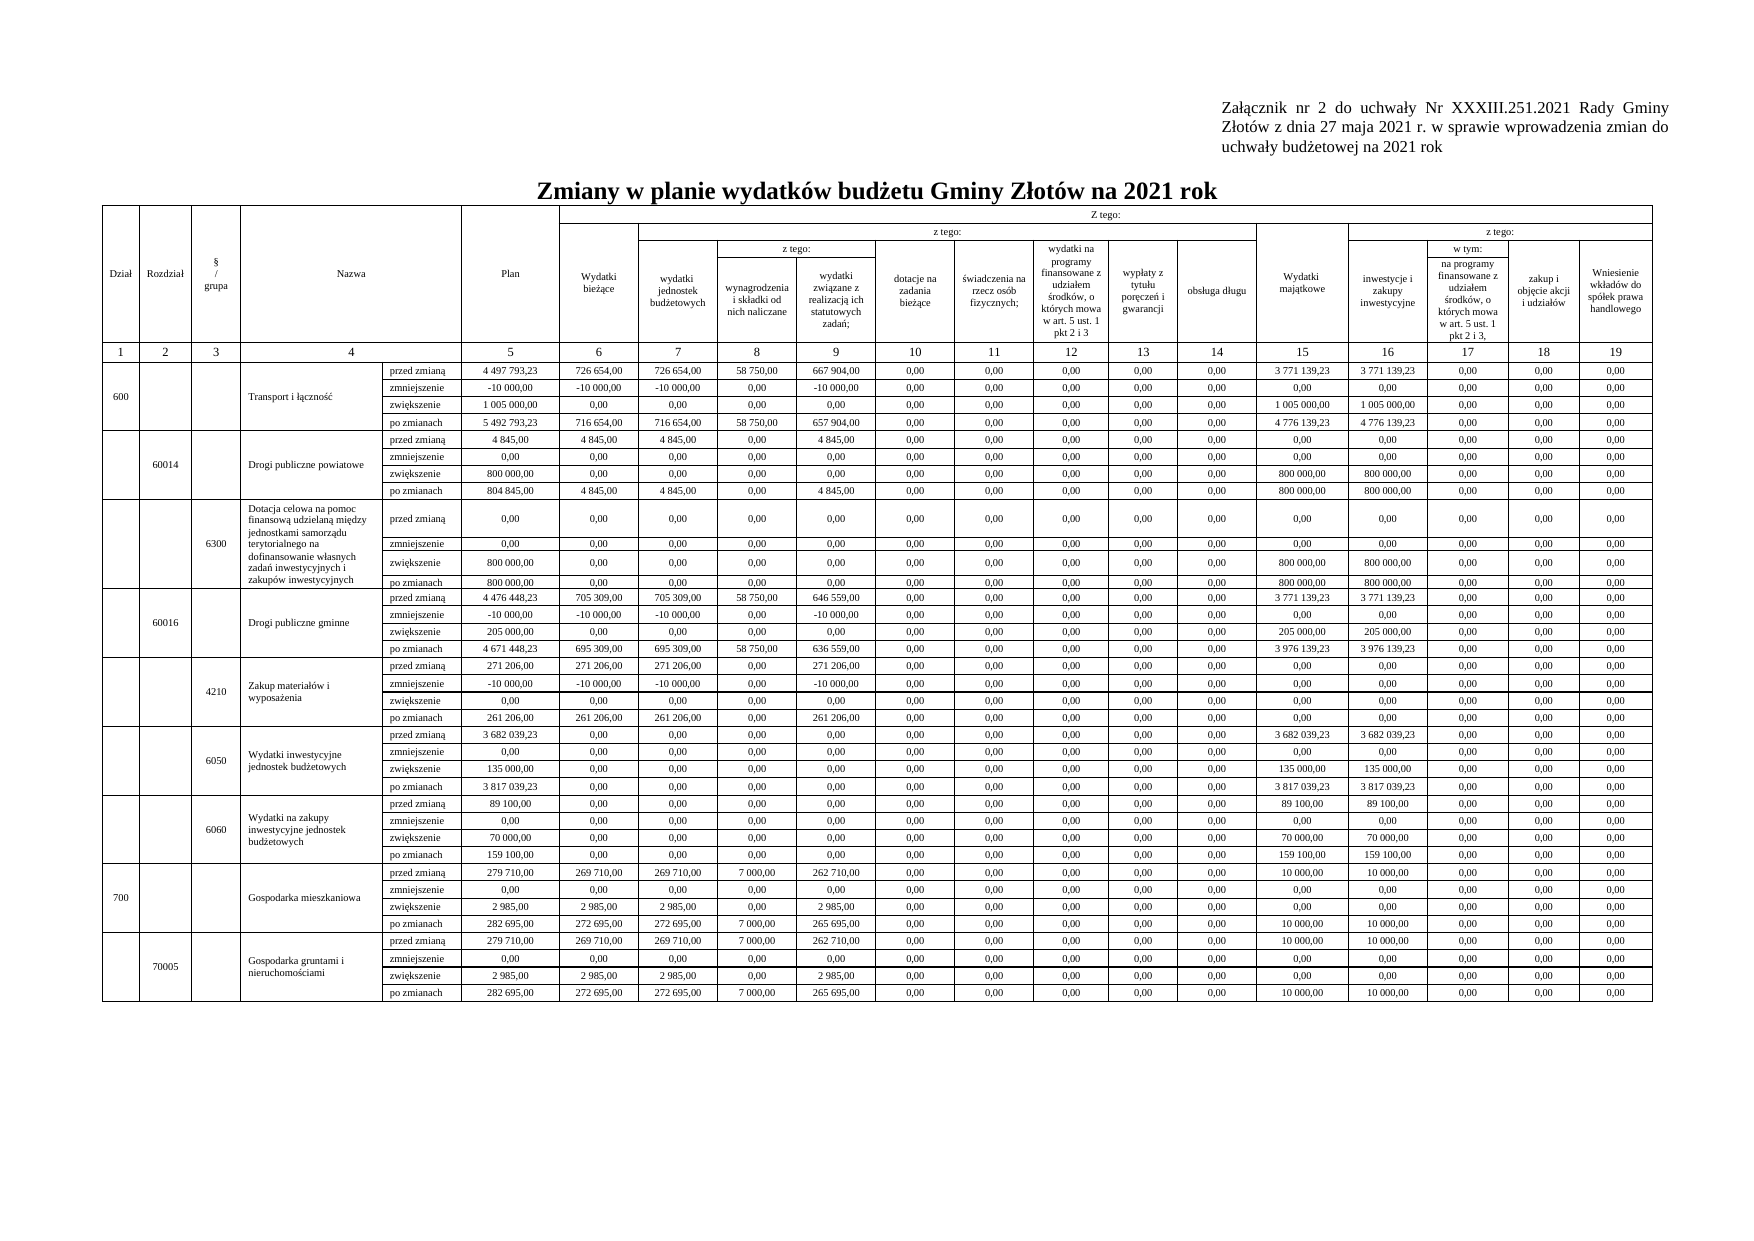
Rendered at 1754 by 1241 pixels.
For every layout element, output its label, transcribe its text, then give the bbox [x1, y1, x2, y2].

table_cell 0,00 [1178, 589, 1256, 605]
table_cell 0,00 [1509, 624, 1579, 640]
table_cell 800 000,00 [1349, 483, 1427, 499]
table_cell 0,00 [797, 778, 875, 794]
table_cell 3 682 039,23 [462, 727, 559, 743]
table_cell -10 000,00 [797, 675, 875, 691]
table_cell 4 845,00 [639, 483, 717, 499]
table_cell 0,00 [876, 380, 954, 396]
table_cell 0,00 [1509, 744, 1579, 760]
table_cell 0,00 [876, 641, 954, 657]
table_cell 657 904,00 [797, 414, 875, 430]
table_cell 0,00 [718, 483, 796, 499]
table_cell 0,00 [1034, 950, 1108, 966]
table_cell 0,00 [955, 968, 1033, 983]
table_cell 0,00 [1428, 606, 1508, 623]
table_cell 0,00 [1580, 624, 1652, 640]
table_cell 0,00 [639, 466, 717, 482]
table_cell 0,00 [1178, 899, 1256, 915]
table_cell 0,00 [1509, 449, 1579, 465]
table_cell [140, 658, 191, 726]
table_cell 272 695,00 [560, 985, 638, 1001]
table_cell 0,00 [1428, 761, 1508, 777]
table_cell 0,00 [1109, 500, 1177, 537]
table_cell 0,00 [1034, 693, 1108, 708]
table_cell 4 845,00 [560, 483, 638, 499]
table_cell 0,00 [1109, 813, 1177, 829]
table_cell 0,00 [1034, 761, 1108, 777]
table_cell 60014 [140, 431, 191, 499]
table_cell 261 206,00 [639, 710, 717, 726]
table_cell 0,00 [1580, 483, 1652, 499]
table_cell 58 750,00 [718, 363, 796, 379]
table_cell 0,00 [1109, 658, 1177, 674]
table_cell 0,00 [955, 658, 1033, 674]
table_cell 0,00 [1257, 606, 1348, 623]
table_cell 0,00 [1178, 380, 1256, 396]
table_cell 0,00 [718, 796, 796, 812]
table_cell 0,00 [1580, 985, 1652, 1001]
table_cell -10 000,00 [560, 380, 638, 396]
table_cell 2 985,00 [639, 899, 717, 915]
table_cell 0,00 [560, 500, 638, 537]
table_cell 0,00 [1349, 500, 1427, 537]
table_cell 7 000,00 [718, 864, 796, 880]
table_cell 3 817 039,23 [462, 778, 559, 794]
table_cell [192, 363, 240, 430]
table_cell 11 [955, 343, 1033, 362]
table_cell 0,00 [1178, 796, 1256, 812]
table_cell 10 000,00 [1257, 864, 1348, 880]
table_cell Transport i łączność [241, 363, 382, 430]
table_cell 272 695,00 [639, 985, 717, 1001]
table_cell 0,00 [1580, 778, 1652, 794]
table_cell 0,00 [1109, 968, 1177, 983]
table_cell 205 000,00 [1257, 624, 1348, 640]
table_cell w tym: [1428, 241, 1508, 257]
table_cell 0,00 [1428, 431, 1508, 448]
table_cell 58 750,00 [718, 641, 796, 657]
table_cell 0,00 [876, 606, 954, 623]
table_cell -10 000,00 [560, 675, 638, 691]
table_cell 0,00 [718, 881, 796, 898]
table_cell 261 206,00 [560, 710, 638, 726]
table_cell 0,00 [639, 727, 717, 743]
table_cell 0,00 [1428, 950, 1508, 966]
table_cell 0,00 [1428, 624, 1508, 640]
table_header Z tego: [560, 206, 1652, 222]
table_cell 0,00 [1509, 968, 1579, 983]
table_cell [140, 864, 191, 932]
table_header Nazwa [241, 206, 461, 342]
table_cell 0,00 [718, 397, 796, 413]
table_cell 2 985,00 [560, 968, 638, 983]
table_cell 0,00 [1178, 847, 1256, 863]
table_cell 0,00 [1109, 606, 1177, 623]
table_cell -10 000,00 [639, 606, 717, 623]
table_cell 0,00 [718, 847, 796, 863]
table_cell 0,00 [1034, 431, 1108, 448]
table_cell 0,00 [718, 431, 796, 448]
table_cell 0,00 [955, 414, 1033, 430]
table_cell [192, 589, 240, 657]
table_cell 0,00 [1509, 466, 1579, 482]
table_cell 800 000,00 [1349, 466, 1427, 482]
table_cell 0,00 [1109, 363, 1177, 379]
table_cell przed zmianą [383, 589, 461, 605]
table_cell 0,00 [1509, 830, 1579, 846]
table_cell 0,00 [560, 830, 638, 846]
table_cell 0,00 [1580, 881, 1652, 898]
table_cell 0,00 [1178, 727, 1256, 743]
table_cell 0,00 [718, 658, 796, 674]
table_cell [103, 727, 139, 794]
table_cell 0,00 [1178, 761, 1256, 777]
table_cell 0,00 [1109, 624, 1177, 640]
table_cell dotacje na zadania bieżące [876, 241, 954, 342]
table_cell 0,00 [797, 813, 875, 829]
table_cell 0,00 [1349, 968, 1427, 983]
table_cell 0,00 [1580, 864, 1652, 880]
table_cell 0,00 [639, 813, 717, 829]
table_cell obsługa długu [1178, 241, 1256, 342]
table_cell 0,00 [1349, 881, 1427, 898]
table_cell 0,00 [560, 551, 638, 575]
table_header Dział [103, 206, 139, 342]
table_cell Drogi publiczne powiatowe [241, 431, 382, 499]
table_cell 0,00 [876, 813, 954, 829]
table_cell 0,00 [1509, 796, 1579, 812]
table_cell 2 985,00 [462, 899, 559, 915]
table_cell 271 206,00 [639, 658, 717, 674]
table_cell 0,00 [1428, 710, 1508, 726]
table_cell zmniejszenie [383, 744, 461, 760]
table_cell 7 [639, 343, 717, 362]
table_cell przed zmianą [383, 363, 461, 379]
table_cell 0,00 [639, 778, 717, 794]
table_cell 8 [718, 343, 796, 362]
table_cell 0,00 [876, 397, 954, 413]
table_cell 0,00 [1034, 641, 1108, 657]
table_cell 0,00 [462, 813, 559, 829]
table_cell 70 000,00 [1257, 830, 1348, 846]
table_cell 0,00 [1349, 710, 1427, 726]
table_cell 0,00 [1178, 916, 1256, 932]
table_header Rozdział [140, 206, 191, 342]
table_cell 800 000,00 [1349, 551, 1427, 575]
table_cell 726 654,00 [639, 363, 717, 379]
table_cell 4 476 448,23 [462, 589, 559, 605]
table_cell 0,00 [1509, 551, 1579, 575]
table_cell 0,00 [560, 778, 638, 794]
table_cell po zmianach [383, 916, 461, 932]
table_cell 58 750,00 [718, 414, 796, 430]
table_cell 0,00 [1428, 830, 1508, 846]
table_cell 0,00 [1109, 778, 1177, 794]
table_cell 0,00 [1109, 483, 1177, 499]
table_cell 0,00 [1034, 397, 1108, 413]
table_cell 269 710,00 [639, 864, 717, 880]
table_cell 0,00 [1034, 606, 1108, 623]
table_cell 0,00 [1428, 916, 1508, 932]
table_cell 3 771 139,23 [1349, 363, 1427, 379]
table_cell 0,00 [1509, 881, 1579, 898]
table_cell 279 710,00 [462, 933, 559, 949]
table_cell 0,00 [718, 761, 796, 777]
table_cell 0,00 [955, 899, 1033, 915]
table_cell 0,00 [876, 778, 954, 794]
table_cell 0,00 [955, 727, 1033, 743]
table_cell 0,00 [1034, 363, 1108, 379]
table_cell inwestycje i zakupy inwestycyjne [1349, 241, 1427, 342]
table_cell zwiększenie [383, 397, 461, 413]
table_cell 0,00 [797, 727, 875, 743]
table_cell 726 654,00 [560, 363, 638, 379]
table_cell 0,00 [1580, 727, 1652, 743]
table_cell [140, 363, 191, 430]
table_cell 0,00 [1257, 449, 1348, 465]
table_cell 205 000,00 [1349, 624, 1427, 640]
table_cell -10 000,00 [797, 380, 875, 396]
table_cell 800 000,00 [1257, 466, 1348, 482]
table_cell po zmianach [383, 847, 461, 863]
table_cell 0,00 [1178, 830, 1256, 846]
table_cell 700 [103, 864, 139, 932]
table_cell 800 000,00 [1257, 483, 1348, 499]
table_cell Wydatki majątkowe [1257, 224, 1348, 342]
table_cell 0,00 [1109, 397, 1177, 413]
table_cell 0,00 [1034, 796, 1108, 812]
table_cell 0,00 [1178, 813, 1256, 829]
table_cell 0,00 [876, 675, 954, 691]
table_cell świadczenia na rzecz osób fizycznych; [955, 241, 1033, 342]
table_cell 0,00 [955, 813, 1033, 829]
table_cell 10 000,00 [1257, 916, 1348, 932]
table_cell 0,00 [1178, 864, 1256, 880]
table_cell 0,00 [1109, 847, 1177, 863]
table_cell 0,00 [1580, 710, 1652, 726]
table_cell 0,00 [1509, 985, 1579, 1001]
table_cell 695 309,00 [560, 641, 638, 657]
table_cell 0,00 [1257, 380, 1348, 396]
table_cell 0,00 [876, 830, 954, 846]
table_cell 0,00 [1178, 675, 1256, 691]
table_cell 10 000,00 [1349, 916, 1427, 932]
table_cell 0,00 [1257, 710, 1348, 726]
table_cell 0,00 [1178, 397, 1256, 413]
table_cell 0,00 [1580, 813, 1652, 829]
table_cell 159 100,00 [462, 847, 559, 863]
table_cell 0,00 [1580, 796, 1652, 812]
table_cell 0,00 [1509, 778, 1579, 794]
table_cell 0,00 [1580, 414, 1652, 430]
table_cell 0,00 [876, 864, 954, 880]
table_cell 0,00 [1109, 761, 1177, 777]
table_cell 0,00 [1034, 744, 1108, 760]
table_cell 0,00 [1580, 744, 1652, 760]
table_cell 0,00 [718, 710, 796, 726]
table_cell 800 000,00 [1257, 551, 1348, 575]
table_cell 0,00 [718, 466, 796, 482]
table_cell 0,00 [955, 606, 1033, 623]
table_cell po zmianach [383, 641, 461, 657]
table_cell zwiększenie [383, 551, 461, 575]
table_cell 0,00 [1178, 624, 1256, 640]
table_cell 0,00 [1428, 985, 1508, 1001]
table_cell -10 000,00 [797, 606, 875, 623]
table_cell zmniejszenie [383, 606, 461, 623]
table_cell 0,00 [1580, 847, 1652, 863]
table_cell 0,00 [1257, 675, 1348, 691]
table_cell 0,00 [1034, 813, 1108, 829]
table_cell 4 845,00 [639, 431, 717, 448]
table_cell 70005 [140, 933, 191, 1001]
table_cell 3 682 039,23 [1349, 727, 1427, 743]
table_cell 0,00 [1428, 899, 1508, 915]
table_cell 0,00 [955, 500, 1033, 537]
table_cell przed zmianą [383, 431, 461, 448]
table_cell 0,00 [1428, 727, 1508, 743]
table_cell 0,00 [1428, 675, 1508, 691]
table_cell z tego: [639, 224, 1256, 239]
table_cell 0,00 [1034, 710, 1108, 726]
table_cell przed zmianą [383, 658, 461, 674]
table_cell 0,00 [639, 551, 717, 575]
table_cell 0,00 [1580, 397, 1652, 413]
table_cell 0,00 [876, 449, 954, 465]
table_cell 0,00 [639, 744, 717, 760]
table_cell 0,00 [1109, 551, 1177, 575]
table_cell 2 985,00 [639, 968, 717, 983]
table_cell 19 [1580, 343, 1652, 362]
table_cell 4 845,00 [797, 431, 875, 448]
table_cell 0,00 [1257, 693, 1348, 708]
table_cell 6 [560, 343, 638, 362]
table_cell 0,00 [1509, 813, 1579, 829]
table_cell 0,00 [1428, 658, 1508, 674]
table_cell 0,00 [1509, 658, 1579, 674]
table_cell 0,00 [876, 968, 954, 983]
table_cell 0,00 [797, 449, 875, 465]
table_cell [103, 589, 139, 657]
table_cell -10 000,00 [560, 606, 638, 623]
table_cell 7 000,00 [718, 985, 796, 1001]
table_cell 0,00 [1109, 449, 1177, 465]
table_cell 0,00 [639, 847, 717, 863]
table_cell 0,00 [1580, 658, 1652, 674]
table_cell 0,00 [1428, 483, 1508, 499]
table_cell 0,00 [876, 466, 954, 482]
table_cell 0,00 [876, 624, 954, 640]
table_cell 0,00 [876, 431, 954, 448]
table_cell 0,00 [876, 589, 954, 605]
table_cell wynagrodzenia i składki od nich naliczane [718, 258, 796, 342]
table_cell 0,00 [462, 449, 559, 465]
table_cell 0,00 [1109, 881, 1177, 898]
table_cell 0,00 [1034, 483, 1108, 499]
table_cell 3 682 039,23 [1257, 727, 1348, 743]
table_cell 0,00 [1509, 710, 1579, 726]
table_cell 89 100,00 [462, 796, 559, 812]
table_cell 261 206,00 [797, 710, 875, 726]
table_cell 0,00 [1509, 899, 1579, 915]
table_cell 3 771 139,23 [1349, 589, 1427, 605]
table_cell [103, 796, 139, 863]
table_cell 0,00 [462, 693, 559, 708]
table_cell 2 985,00 [462, 968, 559, 983]
table_cell 269 710,00 [639, 933, 717, 949]
table_cell 0,00 [1349, 675, 1427, 691]
table_cell 0,00 [1178, 449, 1256, 465]
table_cell 265 695,00 [797, 985, 875, 1001]
table_cell 0,00 [1178, 414, 1256, 430]
table_cell 0,00 [1349, 693, 1427, 708]
table_cell Drogi publiczne gminne [241, 589, 382, 657]
table_cell -10 000,00 [639, 675, 717, 691]
table_cell 0,00 [560, 761, 638, 777]
table_cell 0,00 [718, 968, 796, 983]
table_cell 4 776 139,23 [1257, 414, 1348, 430]
table_cell 0,00 [955, 985, 1033, 1001]
table_cell 0,00 [1034, 727, 1108, 743]
table_cell 0,00 [1349, 606, 1427, 623]
table_cell 0,00 [1034, 864, 1108, 880]
table_cell 716 654,00 [639, 414, 717, 430]
table_cell 269 710,00 [560, 933, 638, 949]
table_cell wydatki związane z realizacją ich statutowych zadań; [797, 258, 875, 342]
table_cell 0,00 [1034, 380, 1108, 396]
table_cell Wydatki bieżące [560, 224, 638, 342]
table_cell 0,00 [639, 881, 717, 898]
table_cell 282 695,00 [462, 916, 559, 932]
table_cell 0,00 [718, 380, 796, 396]
table_cell 0,00 [955, 933, 1033, 949]
table_cell 0,00 [1428, 847, 1508, 863]
table_cell 0,00 [955, 881, 1033, 898]
table_cell 0,00 [1580, 431, 1652, 448]
table_cell 0,00 [1349, 744, 1427, 760]
table_cell 0,00 [639, 950, 717, 966]
table_cell 5 [462, 343, 559, 362]
table_cell 0,00 [955, 675, 1033, 691]
table_cell 0,00 [1109, 727, 1177, 743]
table_cell 89 100,00 [1349, 796, 1427, 812]
table_cell 0,00 [718, 778, 796, 794]
table_cell Gospodarka mieszkaniowa [241, 864, 382, 932]
table_cell 0,00 [1428, 813, 1508, 829]
table_cell zmniejszenie [383, 380, 461, 396]
table_cell 0,00 [1257, 813, 1348, 829]
table_cell 0,00 [718, 693, 796, 708]
table_cell 0,00 [560, 847, 638, 863]
table_cell 0,00 [955, 624, 1033, 640]
table_cell 0,00 [876, 899, 954, 915]
table_cell 0,00 [1580, 899, 1652, 915]
table_cell 0,00 [1034, 968, 1108, 983]
table_cell 4 845,00 [462, 431, 559, 448]
table_cell 0,00 [955, 710, 1033, 726]
table_cell 667 904,00 [797, 363, 875, 379]
table_cell 0,00 [1109, 710, 1177, 726]
table_cell 0,00 [560, 950, 638, 966]
table_cell po zmianach [383, 985, 461, 1001]
table_cell 716 654,00 [560, 414, 638, 430]
table_cell 4 845,00 [560, 431, 638, 448]
table_cell 0,00 [560, 727, 638, 743]
table_cell zmniejszenie [383, 813, 461, 829]
table_cell 0,00 [1428, 414, 1508, 430]
table_cell 0,00 [1178, 693, 1256, 708]
table_cell 0,00 [1349, 813, 1427, 829]
table_cell 6060 [192, 796, 240, 863]
table_cell 0,00 [1509, 397, 1579, 413]
table_cell 0,00 [639, 796, 717, 812]
table_cell 0,00 [797, 744, 875, 760]
table_cell 0,00 [718, 624, 796, 640]
table_cell 16 [1349, 343, 1427, 362]
table_cell 0,00 [1509, 380, 1579, 396]
table_cell 0,00 [1428, 778, 1508, 794]
table_cell 0,00 [560, 796, 638, 812]
table_cell 0,00 [1034, 675, 1108, 691]
table_cell 0,00 [1178, 778, 1256, 794]
table_cell 0,00 [1109, 864, 1177, 880]
table_cell 0,00 [876, 500, 954, 537]
table_cell 279 710,00 [462, 864, 559, 880]
table_cell 0,00 [1034, 830, 1108, 846]
table_cell 0,00 [797, 500, 875, 537]
table_cell 0,00 [876, 796, 954, 812]
table_cell 0,00 [876, 881, 954, 898]
table_cell 0,00 [876, 551, 954, 575]
table_cell [140, 727, 191, 794]
table_cell zwiększenie [383, 830, 461, 846]
table_cell 0,00 [1428, 449, 1508, 465]
table_cell 0,00 [1428, 589, 1508, 605]
table_cell 0,00 [1349, 380, 1427, 396]
table_cell wydatki na programy finansowane z udziałem środków, o których mowa w art. 5 ust. 1 pkt 2 i 3 [1034, 241, 1108, 342]
table_cell 0,00 [797, 466, 875, 482]
table_cell 0,00 [1109, 830, 1177, 846]
table_cell 0,00 [1109, 899, 1177, 915]
table_cell 0,00 [1034, 881, 1108, 898]
table_cell 0,00 [1257, 500, 1348, 537]
table_cell 0,00 [1034, 985, 1108, 1001]
table_cell [140, 796, 191, 863]
table_cell 0,00 [1178, 606, 1256, 623]
table_cell -10 000,00 [462, 380, 559, 396]
table_cell 5 492 793,23 [462, 414, 559, 430]
table_cell 0,00 [1109, 693, 1177, 708]
table_cell 0,00 [1509, 933, 1579, 949]
table_cell 2 985,00 [560, 899, 638, 915]
table_cell 0,00 [462, 881, 559, 898]
table_cell 0,00 [1109, 796, 1177, 812]
table_cell zwiększenie [383, 968, 461, 983]
table_cell 10 000,00 [1257, 933, 1348, 949]
table_cell [103, 933, 139, 1001]
table_cell 0,00 [1428, 881, 1508, 898]
table_cell 0,00 [718, 551, 796, 575]
table_cell 0,00 [1109, 985, 1177, 1001]
table_cell zwiększenie [383, 761, 461, 777]
table_cell przed zmianą [383, 864, 461, 880]
table_cell 0,00 [1428, 397, 1508, 413]
table_cell 0,00 [876, 916, 954, 932]
table_cell 0,00 [1257, 950, 1348, 966]
table_cell 0,00 [639, 500, 717, 537]
table_cell 0,00 [876, 933, 954, 949]
table_cell 3 976 139,23 [1257, 641, 1348, 657]
table_cell 0,00 [1428, 693, 1508, 708]
table_cell 0,00 [1509, 916, 1579, 932]
table_cell 4 845,00 [797, 483, 875, 499]
table_cell 0,00 [1109, 744, 1177, 760]
table_cell 0,00 [639, 397, 717, 413]
table_cell 0,00 [718, 500, 796, 537]
table_cell 3 [192, 343, 240, 362]
table_cell 0,00 [1509, 641, 1579, 657]
table_cell 0,00 [955, 950, 1033, 966]
table_cell 0,00 [1034, 589, 1108, 605]
table_cell 0,00 [1034, 933, 1108, 949]
table_cell 0,00 [718, 813, 796, 829]
table_cell 0,00 [797, 761, 875, 777]
table_cell 2 985,00 [797, 968, 875, 983]
table_cell 0,00 [1178, 968, 1256, 983]
table_cell 6050 [192, 727, 240, 794]
table_cell 0,00 [797, 693, 875, 708]
table_cell 0,00 [718, 744, 796, 760]
table_cell 6300 [192, 500, 240, 588]
table_cell 70 000,00 [1349, 830, 1427, 846]
table_cell 0,00 [1580, 589, 1652, 605]
table_cell 135 000,00 [462, 761, 559, 777]
table_cell 4210 [192, 658, 240, 726]
table_cell 0,00 [1349, 449, 1427, 465]
table_cell 0,00 [1257, 899, 1348, 915]
table_cell 0,00 [1109, 641, 1177, 657]
table_cell 0,00 [1509, 950, 1579, 966]
table_cell 0,00 [1109, 431, 1177, 448]
table_cell 1 005 000,00 [1257, 397, 1348, 413]
table_cell 0,00 [1178, 500, 1256, 537]
table_cell 0,00 [1257, 744, 1348, 760]
table_cell 0,00 [639, 761, 717, 777]
table_cell 0,00 [1034, 449, 1108, 465]
table_cell 0,00 [876, 658, 954, 674]
table_cell 0,00 [718, 830, 796, 846]
table_cell 0,00 [876, 985, 954, 1001]
table_cell 0,00 [1178, 658, 1256, 674]
table_cell zwiększenie [383, 624, 461, 640]
table_cell na programy finansowane z udziałem środków, o których mowa w art. 5 ust. 1 pkt 2 i 3, [1428, 258, 1508, 342]
table_cell 0,00 [1580, 675, 1652, 691]
table_cell 0,00 [1178, 363, 1256, 379]
table_cell Wniesienie wkładów do spółek prawa handlowego [1580, 241, 1652, 342]
table_cell 4 776 139,23 [1349, 414, 1427, 430]
table_cell 0,00 [797, 950, 875, 966]
table_cell 0,00 [462, 500, 559, 537]
table_cell 0,00 [1580, 916, 1652, 932]
table_cell 2 985,00 [797, 899, 875, 915]
table_cell po zmianach [383, 778, 461, 794]
table_cell 0,00 [718, 899, 796, 915]
table_cell 0,00 [560, 693, 638, 708]
table_cell 70 000,00 [462, 830, 559, 846]
table_cell po zmianach [383, 710, 461, 726]
table_cell Dotacja celowa na pomoc finansową udzielaną między jednostkami samorządu terytorialnego na dofinansowanie własnych zadań inwestycyjnych i zakupów inwestycyjnych [241, 500, 382, 588]
table_cell 0,00 [1178, 551, 1256, 575]
table_cell 0,00 [1109, 414, 1177, 430]
table_cell 0,00 [955, 397, 1033, 413]
table_cell po zmianach [383, 414, 461, 430]
table_cell 18 [1509, 343, 1579, 362]
table_cell 695 309,00 [639, 641, 717, 657]
table_cell 0,00 [1034, 466, 1108, 482]
table_cell 0,00 [1509, 606, 1579, 623]
table_cell 0,00 [1034, 658, 1108, 674]
table_cell 0,00 [1034, 414, 1108, 430]
table_cell 272 695,00 [560, 916, 638, 932]
table_cell 205 000,00 [462, 624, 559, 640]
table_cell 0,00 [876, 710, 954, 726]
table_cell 0,00 [1349, 950, 1427, 966]
table_cell 4 671 448,23 [462, 641, 559, 657]
table_cell 0,00 [876, 744, 954, 760]
table_cell 0,00 [1509, 363, 1579, 379]
table_cell 0,00 [639, 624, 717, 640]
table_cell 0,00 [1509, 414, 1579, 430]
table_cell 0,00 [1580, 830, 1652, 846]
table_cell 0,00 [639, 830, 717, 846]
table_cell 262 710,00 [797, 933, 875, 949]
table_cell 271 206,00 [462, 658, 559, 674]
table_cell 0,00 [1178, 881, 1256, 898]
table_cell 3 976 139,23 [1349, 641, 1427, 657]
table_cell [103, 431, 139, 499]
table_cell 0,00 [1178, 950, 1256, 966]
table_cell 0,00 [955, 380, 1033, 396]
table_cell 804 845,00 [462, 483, 559, 499]
table_cell 14 [1178, 343, 1256, 362]
table_cell 0,00 [1509, 431, 1579, 448]
table_cell 0,00 [718, 675, 796, 691]
table_cell 269 710,00 [560, 864, 638, 880]
table_cell 0,00 [1509, 675, 1579, 691]
table_cell 0,00 [1349, 431, 1427, 448]
table_cell 0,00 [797, 551, 875, 575]
table_cell 0,00 [876, 693, 954, 708]
table_cell 0,00 [718, 606, 796, 623]
table_cell 0,00 [876, 761, 954, 777]
table_cell 135 000,00 [1349, 761, 1427, 777]
table_cell 0,00 [1349, 899, 1427, 915]
table_cell 0,00 [1109, 933, 1177, 949]
text Zmiany w planie wydatków budżetu Gminy Złotów na 2021 rok [148, 176, 1606, 205]
table_cell Zakup materiałów i wyposażenia [241, 658, 382, 726]
table_cell 1 005 000,00 [462, 397, 559, 413]
table_cell 0,00 [955, 761, 1033, 777]
table_cell 0,00 [1257, 658, 1348, 674]
table_cell 0,00 [1580, 933, 1652, 949]
table_cell 0,00 [1580, 363, 1652, 379]
table_cell 0,00 [1580, 449, 1652, 465]
table_cell 0,00 [1580, 606, 1652, 623]
table_cell 10 000,00 [1257, 985, 1348, 1001]
table_cell 0,00 [1428, 933, 1508, 949]
table_cell 272 695,00 [639, 916, 717, 932]
table_cell [192, 431, 240, 499]
table_cell 0,00 [1580, 466, 1652, 482]
table_cell [192, 864, 240, 932]
table_cell 0,00 [639, 693, 717, 708]
table_cell 0,00 [955, 693, 1033, 708]
table_cell 0,00 [797, 796, 875, 812]
table_cell 0,00 [955, 449, 1033, 465]
table_cell 10 000,00 [1349, 985, 1427, 1001]
table_cell 0,00 [1178, 431, 1256, 448]
table_cell przed zmianą [383, 796, 461, 812]
table_cell 0,00 [1034, 899, 1108, 915]
table_cell 262 710,00 [797, 864, 875, 880]
table_cell 4 497 793,23 [462, 363, 559, 379]
table_cell 0,00 [1580, 551, 1652, 575]
table_cell 0,00 [462, 744, 559, 760]
table_cell 3 817 039,23 [1257, 778, 1348, 794]
table_cell 3 817 039,23 [1349, 778, 1427, 794]
table_cell 0,00 [955, 744, 1033, 760]
table_cell 282 695,00 [462, 985, 559, 1001]
table_cell z tego: [718, 241, 875, 257]
text Załącznik nr 2 do uchwały Nr XXXIII.251.2021 Rady Gminy Złotów z dnia 27 maja 2021 r. w sprawie wprowadzenia zmian do uchwały budżetowej na 2021 rok [1221, 98, 1669, 156]
table_cell zwiększenie [383, 693, 461, 708]
table_cell zmniejszenie [383, 950, 461, 966]
table_cell 0,00 [1580, 500, 1652, 537]
table_cell 0,00 [797, 624, 875, 640]
table_cell zmniejszenie [383, 881, 461, 898]
table_cell 600 [103, 363, 139, 430]
table_cell 0,00 [955, 830, 1033, 846]
table_cell wydatki jednostek budżetowych [639, 241, 717, 342]
table_cell 636 559,00 [797, 641, 875, 657]
table_cell 0,00 [462, 950, 559, 966]
table_cell wypłaty z tytułu poręczeń i gwarancji [1109, 241, 1177, 342]
table_cell 0,00 [955, 847, 1033, 863]
table_cell 0,00 [1178, 483, 1256, 499]
table_cell 261 206,00 [462, 710, 559, 726]
table_cell 0,00 [1109, 950, 1177, 966]
table_cell 1 005 000,00 [1349, 397, 1427, 413]
table_cell 0,00 [955, 363, 1033, 379]
table_cell [103, 500, 139, 588]
table_cell 646 559,00 [797, 589, 875, 605]
table_cell 15 [1257, 343, 1348, 362]
table_cell 13 [1109, 343, 1177, 362]
table_cell 7 000,00 [718, 916, 796, 932]
table_cell 0,00 [1178, 985, 1256, 1001]
table_cell 0,00 [955, 466, 1033, 482]
table_cell 0,00 [955, 778, 1033, 794]
table_cell 0,00 [1257, 881, 1348, 898]
table_cell 0,00 [1580, 968, 1652, 983]
table_cell przed zmianą [383, 727, 461, 743]
table_cell -10 000,00 [462, 675, 559, 691]
table_cell 0,00 [1034, 778, 1108, 794]
table_cell 0,00 [1428, 466, 1508, 482]
table_cell 135 000,00 [1257, 761, 1348, 777]
table_cell 0,00 [797, 881, 875, 898]
table_cell 0,00 [1509, 847, 1579, 863]
table_cell 0,00 [876, 847, 954, 863]
table_cell -10 000,00 [462, 606, 559, 623]
table_cell 0,00 [797, 847, 875, 863]
table_cell 0,00 [1428, 500, 1508, 537]
table_header § / grupa [192, 206, 240, 342]
table_cell zmniejszenie [383, 449, 461, 465]
table_cell zakup i objęcie akcji i udziałów [1509, 241, 1579, 342]
table_cell 0,00 [876, 727, 954, 743]
table_cell 89 100,00 [1257, 796, 1348, 812]
table_cell [192, 933, 240, 1001]
table_cell Gospodarka gruntami i nieruchomościami [241, 933, 382, 1001]
table_cell 0,00 [1109, 675, 1177, 691]
table_cell 0,00 [1034, 500, 1108, 537]
table_cell 0,00 [1428, 641, 1508, 657]
table_cell 0,00 [1509, 500, 1579, 537]
table_cell 0,00 [955, 796, 1033, 812]
table_cell 0,00 [639, 449, 717, 465]
table_cell przed zmianą [383, 933, 461, 949]
table_cell zwiększenie [383, 899, 461, 915]
table_cell 800 000,00 [462, 551, 559, 575]
table_cell 0,00 [876, 950, 954, 966]
table_cell 0,00 [560, 449, 638, 465]
table_cell 0,00 [560, 624, 638, 640]
table_cell po zmianach [383, 483, 461, 499]
table_cell 0,00 [1428, 551, 1508, 575]
table_cell 0,00 [797, 830, 875, 846]
table_cell 0,00 [955, 483, 1033, 499]
table_cell 0,00 [1509, 483, 1579, 499]
table_cell 0,00 [718, 950, 796, 966]
table_cell z tego: [1349, 224, 1652, 239]
table_cell [103, 658, 139, 726]
table_cell 0,00 [1109, 466, 1177, 482]
table_cell 0,00 [1034, 551, 1108, 575]
table_cell 0,00 [1428, 796, 1508, 812]
table_header Plan [462, 206, 559, 342]
table_cell 800 000,00 [462, 466, 559, 482]
table_cell Wydatki inwestycyjne jednostek budżetowych [241, 727, 382, 794]
table_cell 0,00 [718, 727, 796, 743]
table_cell 0,00 [876, 483, 954, 499]
table_cell 0,00 [1509, 727, 1579, 743]
table_cell 0,00 [876, 414, 954, 430]
table_cell 60016 [140, 589, 191, 657]
table_cell 0,00 [1178, 710, 1256, 726]
table_cell 271 206,00 [797, 658, 875, 674]
table_cell -10 000,00 [639, 380, 717, 396]
table_cell 0,00 [955, 589, 1033, 605]
table_cell 10 [876, 343, 954, 362]
table_cell 0,00 [955, 641, 1033, 657]
table_cell 0,00 [1257, 968, 1348, 983]
table_cell 0,00 [1428, 363, 1508, 379]
table_cell 0,00 [1580, 761, 1652, 777]
table_cell 0,00 [1178, 641, 1256, 657]
table_cell 58 750,00 [718, 589, 796, 605]
table_cell zmniejszenie [383, 675, 461, 691]
table_cell 0,00 [1509, 864, 1579, 880]
table_cell 0,00 [1178, 744, 1256, 760]
table_cell 0,00 [560, 813, 638, 829]
table_cell 4 [241, 343, 461, 362]
table_cell [140, 500, 191, 588]
table_cell 0,00 [1428, 380, 1508, 396]
table_cell 10 000,00 [1349, 864, 1427, 880]
table_cell 705 309,00 [560, 589, 638, 605]
table_cell 0,00 [1580, 380, 1652, 396]
table_cell 0,00 [1428, 968, 1508, 983]
table_cell 265 695,00 [797, 916, 875, 932]
table_cell 9 [797, 343, 875, 362]
table_cell 0,00 [1580, 641, 1652, 657]
table_cell 0,00 [1178, 466, 1256, 482]
table_cell 0,00 [1509, 693, 1579, 708]
table_cell 12 [1034, 343, 1108, 362]
table_cell 0,00 [1034, 916, 1108, 932]
table_cell Wydatki na zakupy inwestycyjne jednostek budżetowych [241, 796, 382, 863]
table_cell 0,00 [1580, 693, 1652, 708]
table_cell 0,00 [797, 397, 875, 413]
table_cell 1 [103, 343, 139, 362]
table_cell 0,00 [955, 551, 1033, 575]
table_cell 3 771 139,23 [1257, 363, 1348, 379]
table_cell 0,00 [1109, 916, 1177, 932]
table_cell 0,00 [1349, 658, 1427, 674]
table_cell 0,00 [1509, 589, 1579, 605]
table_cell 0,00 [560, 397, 638, 413]
table_cell 271 206,00 [560, 658, 638, 674]
table_cell 7 000,00 [718, 933, 796, 949]
table_cell 10 000,00 [1349, 933, 1427, 949]
table_cell 0,00 [876, 363, 954, 379]
table_cell 0,00 [560, 881, 638, 898]
table_cell 0,00 [955, 431, 1033, 448]
table_cell 0,00 [955, 916, 1033, 932]
table_cell przed zmianą [383, 500, 461, 537]
table_cell 159 100,00 [1257, 847, 1348, 863]
table_cell 0,00 [1428, 744, 1508, 760]
table_cell 705 309,00 [639, 589, 717, 605]
table_cell 0,00 [1034, 624, 1108, 640]
table_cell 0,00 [1509, 761, 1579, 777]
table_cell 0,00 [718, 449, 796, 465]
table_cell 0,00 [1580, 950, 1652, 966]
table_cell 0,00 [560, 744, 638, 760]
table_cell 0,00 [560, 466, 638, 482]
table_cell zwiększenie [383, 466, 461, 482]
table_cell 2 [140, 343, 191, 362]
table_cell 0,00 [1257, 431, 1348, 448]
table_cell 0,00 [955, 864, 1033, 880]
table_cell 0,00 [1428, 864, 1508, 880]
table_cell 0,00 [1034, 847, 1108, 863]
table_cell 0,00 [1178, 933, 1256, 949]
table_cell 3 771 139,23 [1257, 589, 1348, 605]
table_cell 0,00 [1109, 589, 1177, 605]
table_cell 159 100,00 [1349, 847, 1427, 863]
table_cell 17 [1428, 343, 1508, 362]
table_cell 0,00 [1109, 380, 1177, 396]
